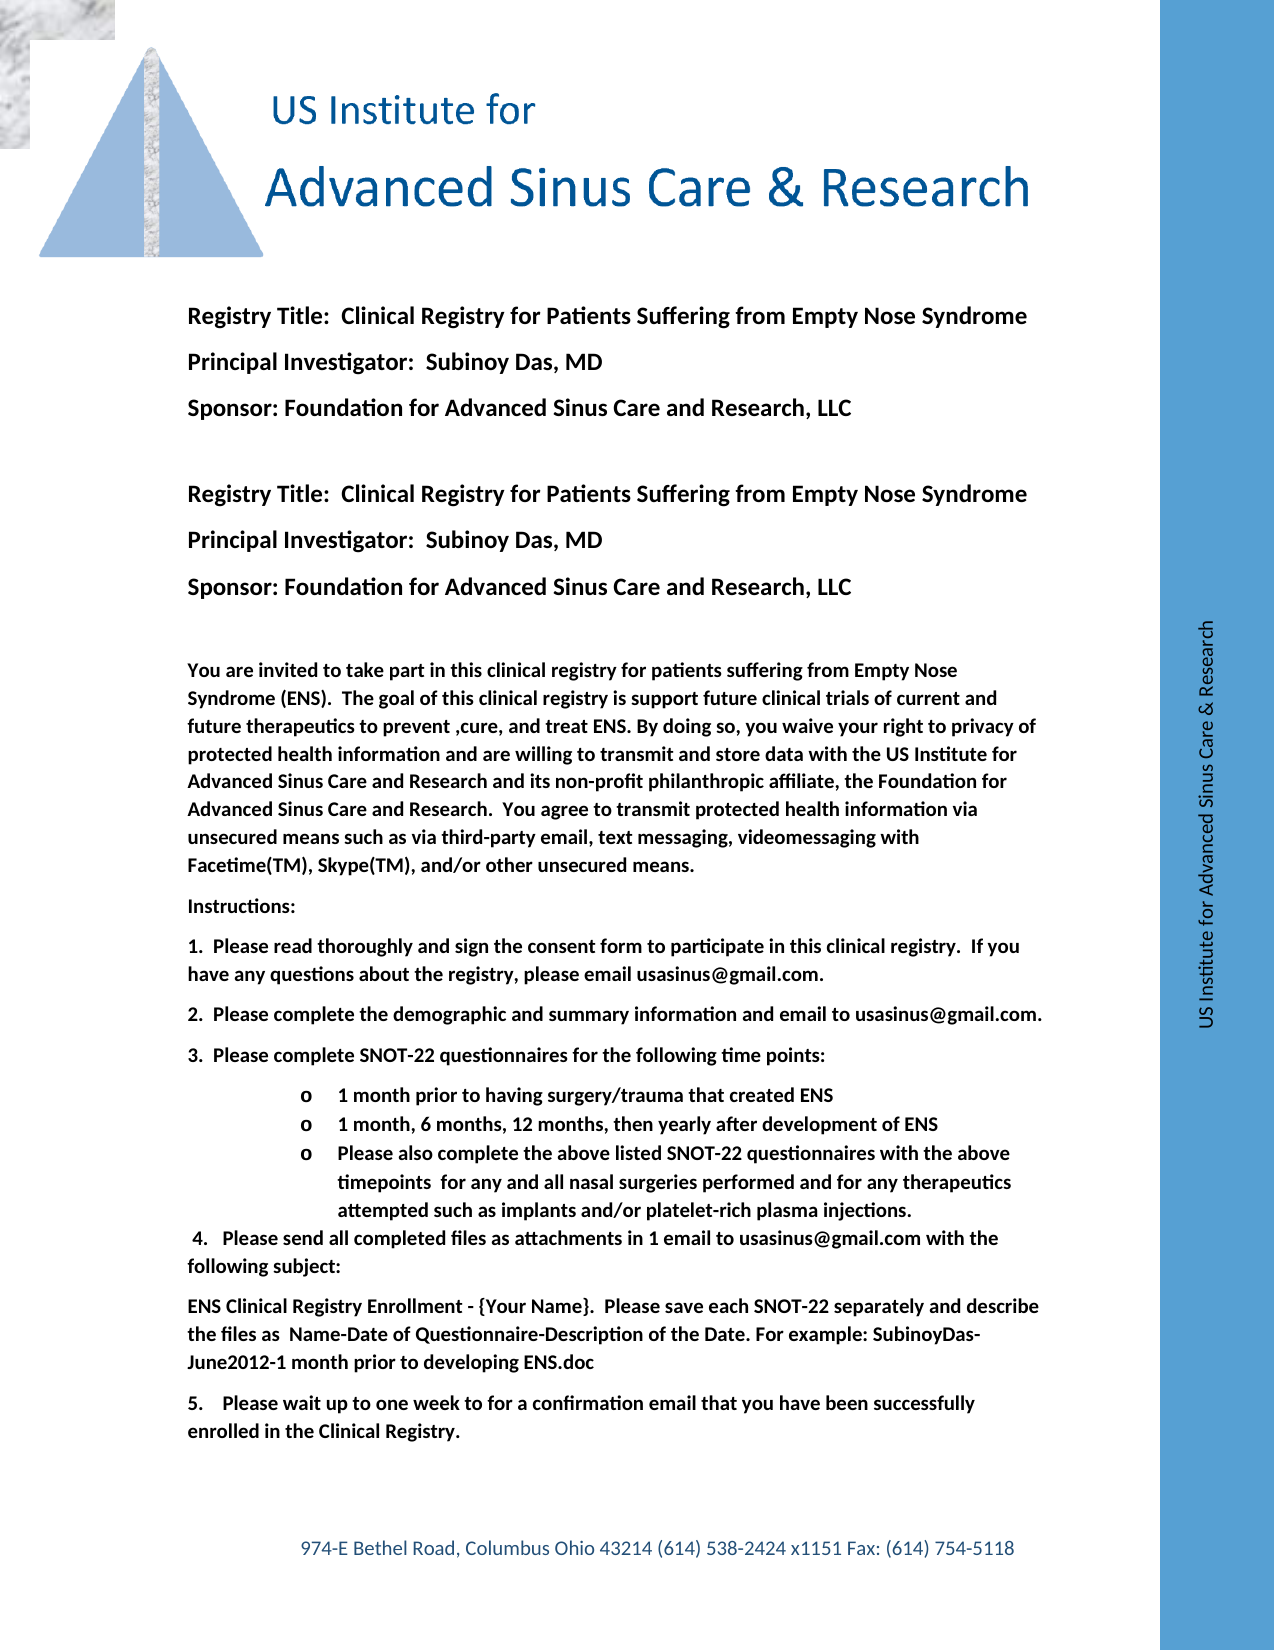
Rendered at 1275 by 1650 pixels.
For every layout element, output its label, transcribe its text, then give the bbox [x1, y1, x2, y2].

text Sponsor: Foundation for Advanced Sinus Care and Research, LLC [187, 392, 1050, 423]
text Principal Investigator: Subinoy Das, MD [187, 524, 1050, 555]
text 5. Please wait up to one week to for a confirmation email that you have been successfully enrolled in the Clinical Registry. [187, 1390, 1050, 1443]
picture [0, 0, 1039, 271]
text Registry Title: Clinical Registry for Patients Suffering from Empty Nose Syndrome [187, 478, 1050, 509]
text 4. Please send all completed files as attachments in 1 email to usasinus@gmail.com with the following subject: [187, 1225, 1050, 1279]
list 1 month, 6 months, 12 months, then yearly after development of ENS [300, 1112, 1050, 1138]
text Principal Investigator: Subinoy Das, MD [187, 346, 1050, 377]
text 2. Please complete the demographic and summary information and email to usasinus@gmail.com. [187, 1002, 1050, 1027]
list 1 month prior to having surgery/trauma that created ENS [300, 1082, 1050, 1109]
text 1. Please read thoroughly and sign the consent form to participate in this clinical registry. If you have any questions about the registry, please email usasinus@gmail.com. [187, 933, 1050, 987]
text Instructions: [187, 893, 1050, 918]
text Sponsor: Foundation for Advanced Sinus Care and Research, LLC [187, 571, 1050, 601]
text Registry Title: Clinical Registry for Patients Suffering from Empty Nose Syndrome [187, 300, 1050, 331]
text ENS Clinical Registry Enrollment - {Your Name}. Please save each SNOT-22 separately and describe the files as Name-Date of Questionnaire-Description of the Date. For example: SubinoyDas-June2012-1 month prior to developing ENS.doc [187, 1294, 1050, 1375]
text You are invited to take part in this clinical registry for patients suffering from Empty Nose Syndrome (ENS). The goal of this clinical registry is support future clinical trials of current and future therapeutics to prevent ,cure, and treat ENS. By doing so, you waive your right to privacy of protected health information and are willing to transmit and store data with the US Institute for Advanced Sinus Care and Research and its non-profit philanthropic affiliate, the Foundation for Advanced Sinus Care and Research. You agree to transmit protected health information via unsecured means such as via third-party email, text messaging, videomessaging with Facetime(TM), Skype(TM), and/or other unsecured means. [187, 657, 1050, 878]
list Please also complete the above listed SNOT-22 questionnaires with the above timepoints for any and all nasal surgeries performed and for any therapeutics attempted such as implants and/or platelet-rich plasma injections. [300, 1141, 1050, 1223]
text 3. Please complete SNOT-22 questionnaires for the following time points: [187, 1042, 1050, 1067]
